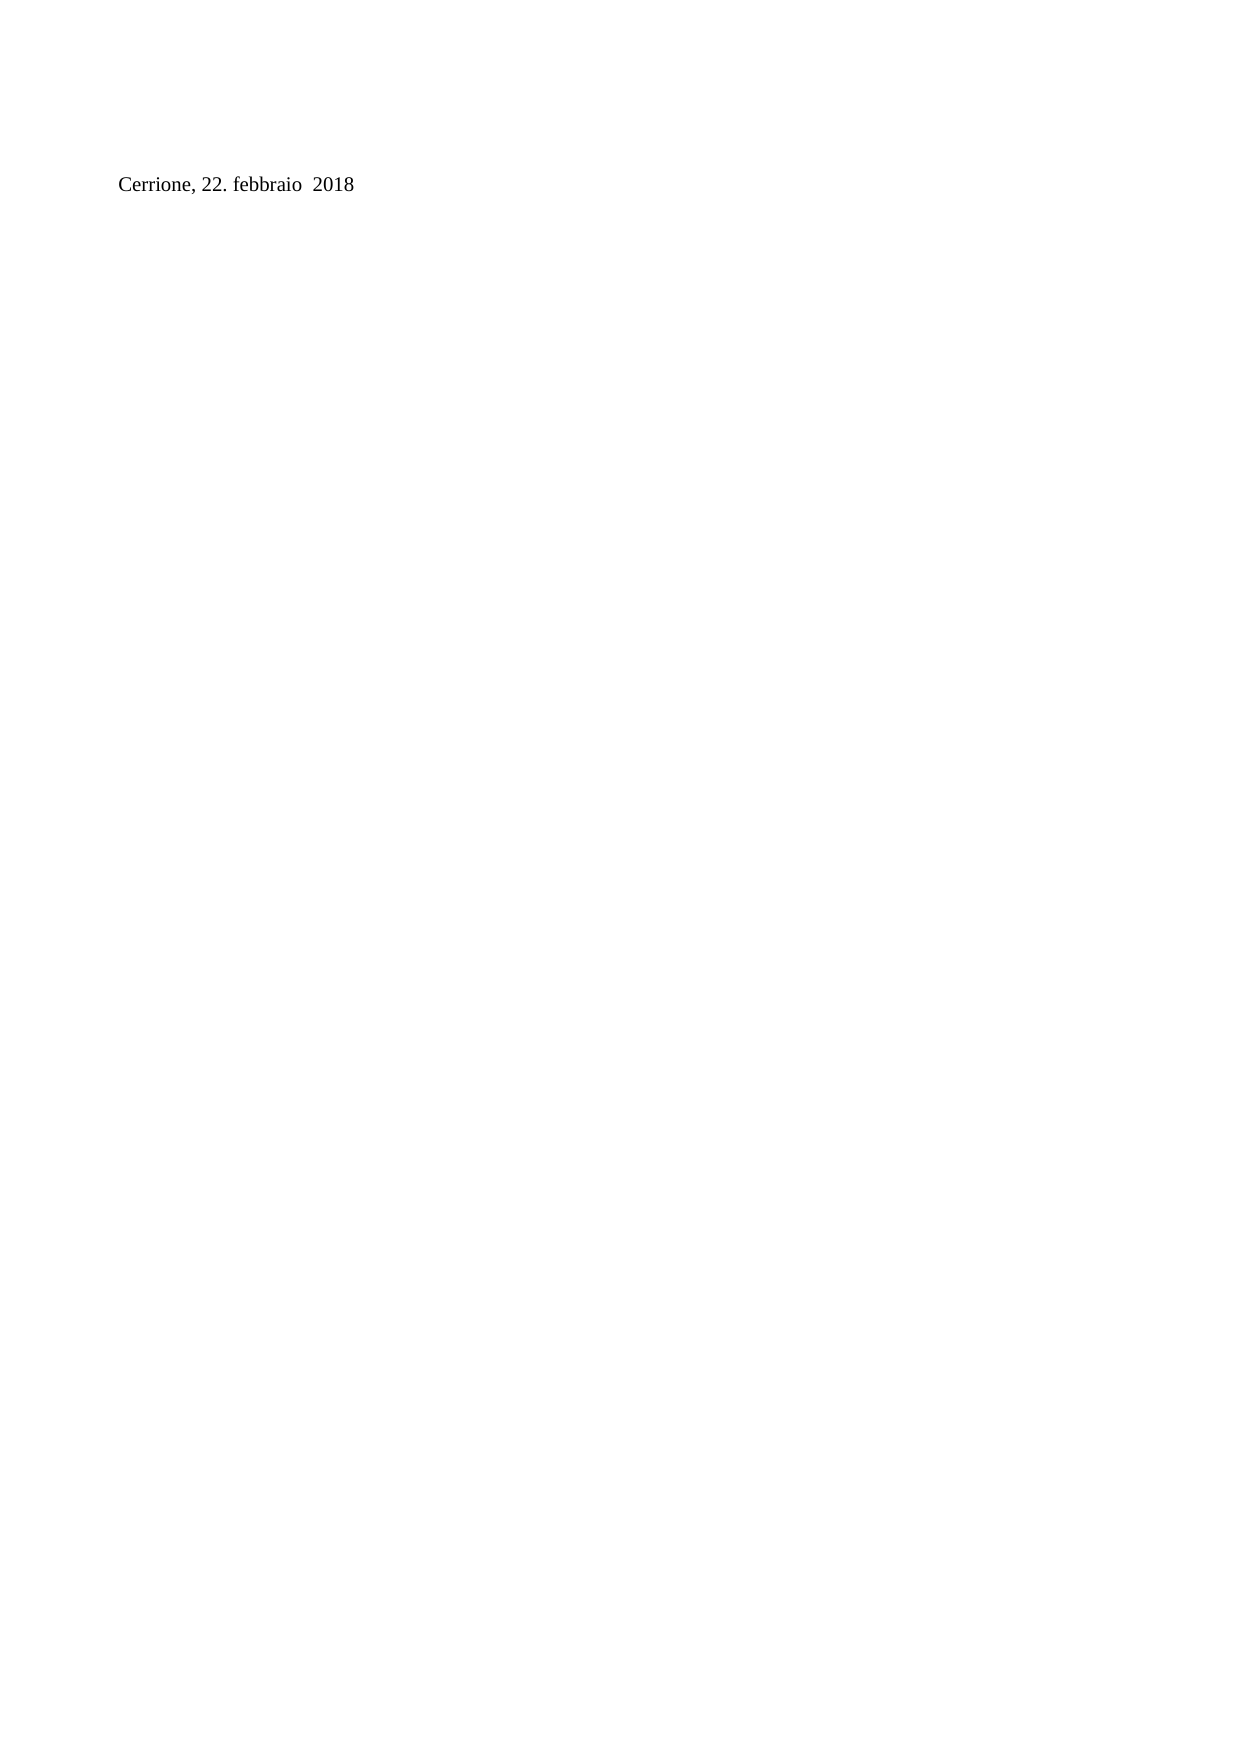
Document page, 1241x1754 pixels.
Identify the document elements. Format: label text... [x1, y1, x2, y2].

text Cerrione, 22. febbraio 2018 [118, 172, 1122, 196]
